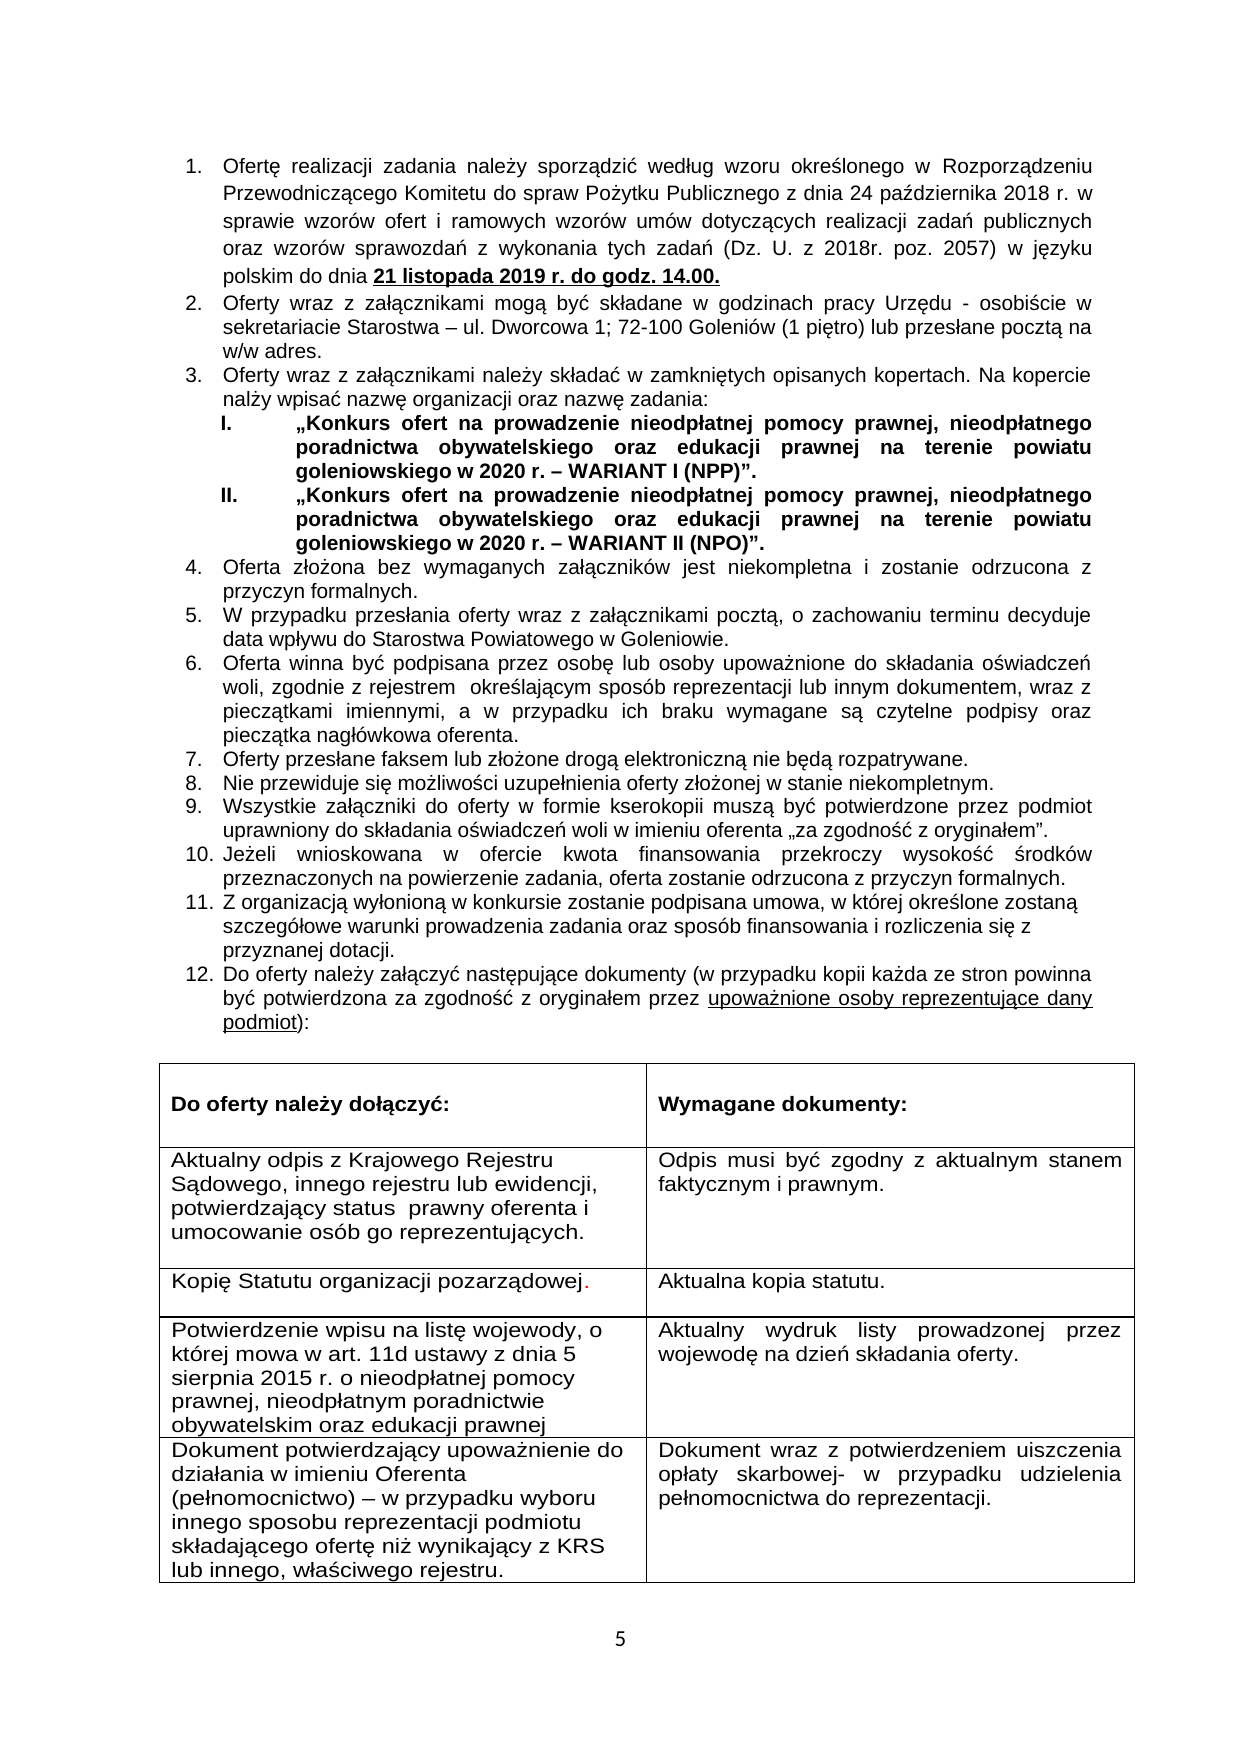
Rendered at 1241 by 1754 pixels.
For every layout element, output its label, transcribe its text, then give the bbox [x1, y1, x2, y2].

list W przypadku przesłania oferty wraz z załącznikami pocztą, o zachowaniu terminu decyduje data wpływu do Starostwa Powiatowego w Goleniowie. [185, 603, 1093, 651]
list „Konkurs ofert na prowadzenie nieodpłatnej pomocy prawnej, nieodpłatnego poradnictwa obywatelskiego oraz edukacji prawnej na terenie powiatu goleniowskiego w 2020 r. – WARIANT II (NPO)”. [220, 483, 1093, 555]
table_cell Dokument potwierdzający upoważnienie do działania w imieniu Oferenta (pełnomocnictwo) – w przypadku wyboru innego sposobu reprezentacji podmiotu składającego ofertę niż wynikający z KRS lub innego, właściwego rejestru. [160, 1438, 646, 1582]
table_cell Aktualna kopia statutu. [647, 1269, 1134, 1316]
list Jeżeli wnioskowana w ofercie kwota finansowania przekroczy wysokość środków przeznaczonych na powierzenie zadania, oferta zostanie odrzucona z przyczyn formalnych. [185, 842, 1093, 890]
list Ofertę realizacji zadania należy sporządzić według wzoru określonego w Rozporządzeniu Przewodniczącego Komitetu do spraw Pożytku Publicznego z dnia 24 października 2018 r. w sprawie wzorów ofert i ramowych wzorów umów dotyczących realizacji zadań publicznych oraz wzorów sprawozdań z wykonania tych zadań (Dz. U. z 2018r. poz. 2057) w języku polskim do dnia 21 listopada 2019 r. do godz. 14.00. [185, 154, 1093, 288]
list Z organizacją wyłonioną w konkursie zostanie podpisana umowa, w której określone zostaną szczegółowe warunki prowadzenia zadania oraz sposób finansowania i rozliczenia się z przyznanej dotacji. [185, 890, 1093, 962]
list Oferty przesłane faksem lub złożone drogą elektroniczną nie będą rozpatrywane. [185, 746, 1093, 770]
list Oferta winna być podpisana przez osobę lub osoby upoważnione do składania oświadczeń woli, zgodnie z rejestrem określającym sposób reprezentacji lub innym dokumentem, wraz z pieczątkami imiennymi, a w przypadku ich braku wymagane są czytelne podpisy oraz pieczątka nagłówkowa oferenta. [185, 651, 1093, 746]
table_cell Odpis musi być zgodny z aktualnym stanem faktycznym i prawnym. [647, 1148, 1134, 1267]
list Do oferty należy załączyć następujące dokumenty (w przypadku kopii każda ze stron powinna być potwierdzona za zgodność z oryginałem przez upoważnione osoby reprezentujące dany podmiot): [185, 962, 1093, 1034]
table_cell Kopię Statutu organizacji pozarządowej. [160, 1269, 646, 1316]
list Wszystkie załączniki do oferty w formie kserokopii muszą być potwierdzone przez podmiot uprawniony do składania oświadczeń woli w imieniu oferenta „za zgodność z oryginałem”. [185, 794, 1093, 842]
table_header Do oferty należy dołączyć: [160, 1064, 646, 1147]
table_cell Aktualny odpis z Krajowego Rejestru Sądowego, innego rejestru lub ewidencji, potwierdzający status prawny oferenta i umocowanie osób go reprezentujących. [160, 1148, 646, 1267]
list „Konkurs ofert na prowadzenie nieodpłatnej pomocy prawnej, nieodpłatnego poradnictwa obywatelskiego oraz edukacji prawnej na terenie powiatu goleniowskiego w 2020 r. – WARIANT I (NPP)”. [220, 411, 1093, 483]
list Oferty wraz z załącznikami mogą być składane w godzinach pracy Urzędu - osobiście w sekretariacie Starostwa – ul. Dworcowa 1; 72-100 Goleniów (1 piętro) lub przesłane pocztą na w/w adres. [185, 291, 1093, 363]
table_header Wymagane dokumenty: [647, 1064, 1134, 1147]
list Oferta złożona bez wymaganych załączników jest niekompletna i zostanie odrzucona z przyczyn formalnych. [185, 555, 1093, 603]
table_cell Dokument wraz z potwierdzeniem uiszczenia opłaty skarbowej- w przypadku udzielenia pełnomocnictwa do reprezentacji. [647, 1438, 1134, 1582]
list Nie przewiduje się możliwości uzupełnienia oferty złożonej w stanie niekompletnym. [185, 770, 1093, 794]
list Oferty wraz z załącznikami należy składać w zamkniętych opisanych kopertach. Na kopercie nalży wpisać nazwę organizacji oraz nazwę zadania: [185, 363, 1093, 411]
table_cell Aktualny wydruk listy prowadzonej przez wojewodę na dzień składania oferty. [647, 1318, 1134, 1437]
table_cell Potwierdzenie wpisu na listę wojewody, o której mowa w art. 11d ustawy z dnia 5 sierpnia 2015 r. o nieodpłatnej pomocy prawnej, nieodpłatnym poradnictwie obywatelskim oraz edukacji prawnej [160, 1318, 646, 1437]
